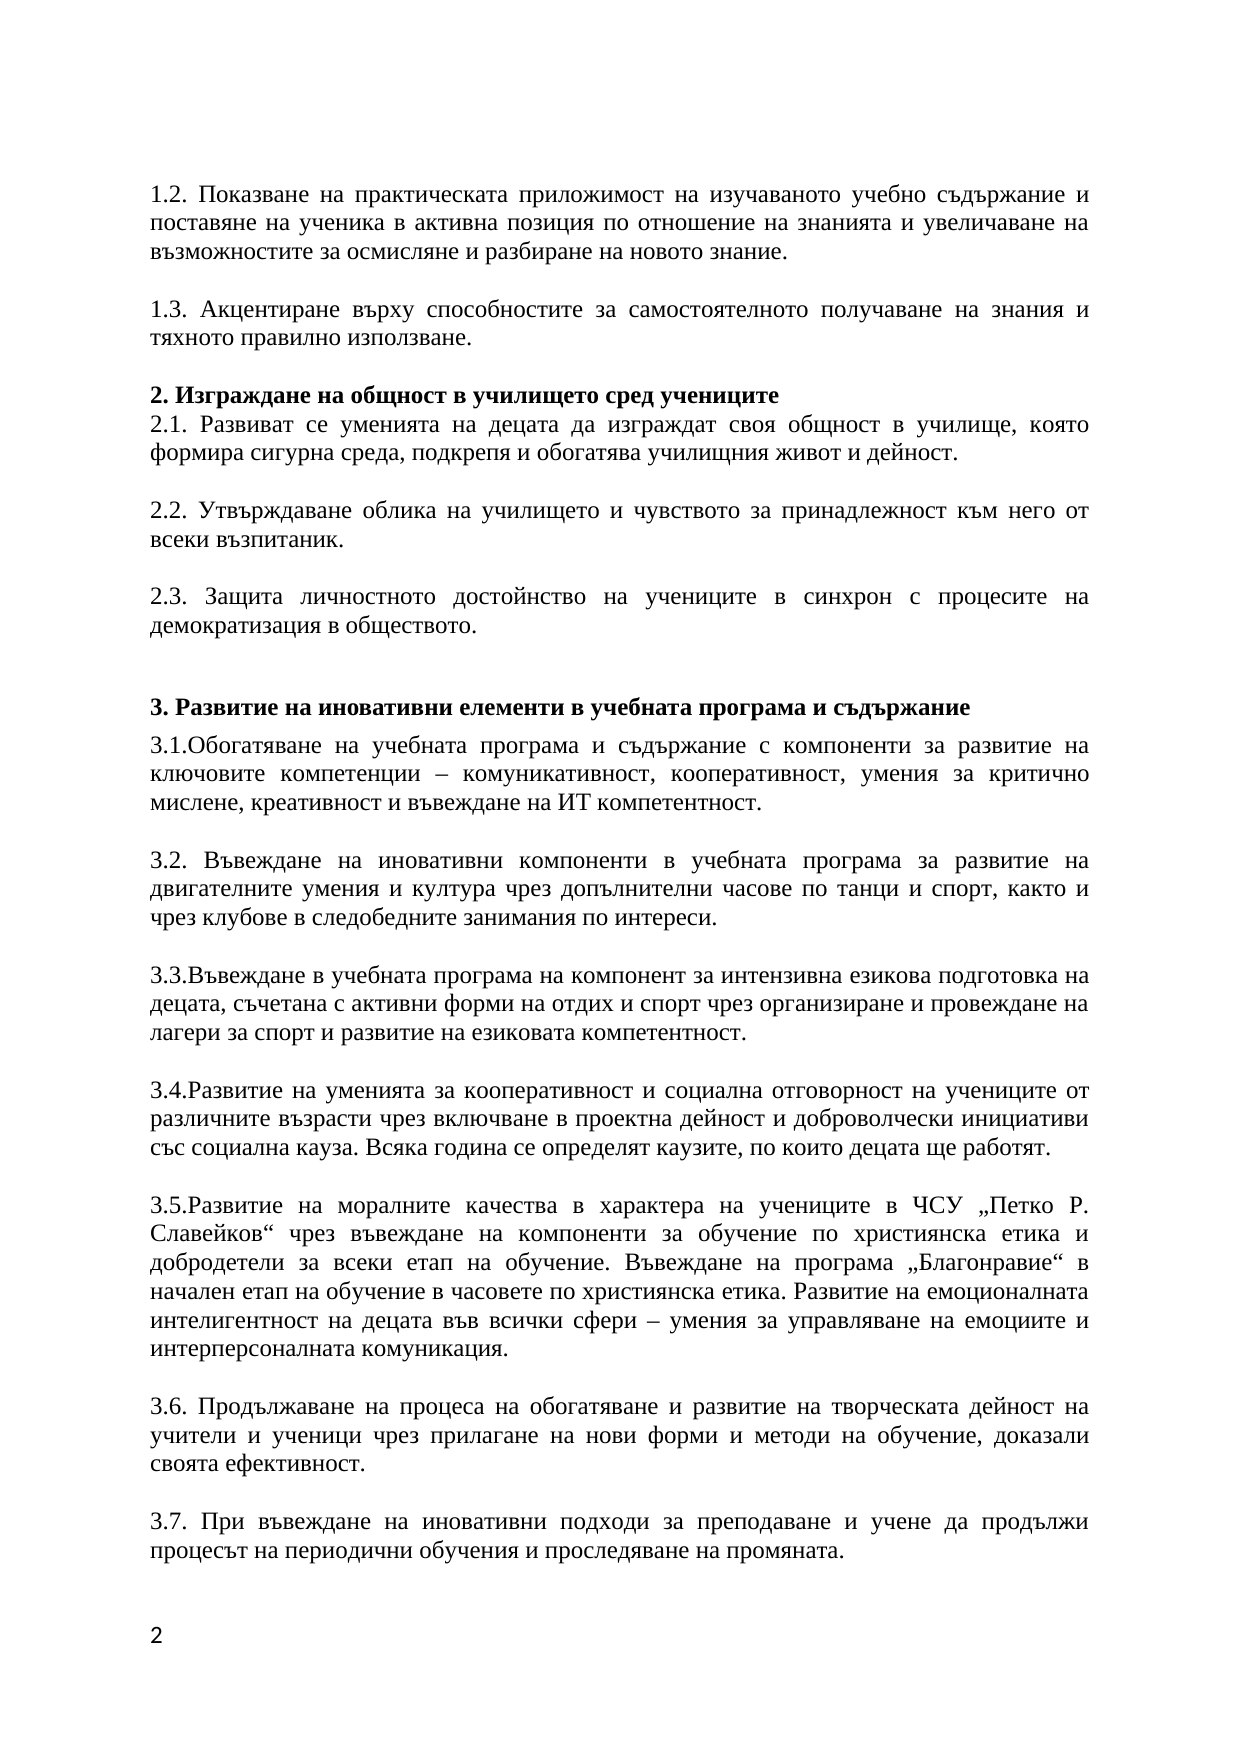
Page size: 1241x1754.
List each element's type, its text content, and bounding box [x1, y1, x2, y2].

text 3.4.Развитие на уменията за кооперативност и социална отговорност на учениците от различните възрасти чрез включване в проектна дейност и доброволчески инициативи със социална кауза. Всяка година се определят каузите, по които децата ще работят. [150, 1075, 1090, 1161]
text 3.3.Въвеждане в учебната програма на компонент за интензивна езикова подготовка на децата, съчетана с активни форми на отдих и спорт чрез организиране и провеждане на лагери за спорт и развитие на езиковата компетентност. [150, 960, 1090, 1046]
text 2.2. Утвърждаване облика на училището и чувството за принадлежност към него от всеки възпитаник. [150, 495, 1090, 552]
text 3.1.Обогатяване на учебната програма и съдържание с компоненти за развитие на ключовите компетенции – комуникативност, кооперативност, умения за критично мислене, креативност и въвеждане на ИТ компетентност. [150, 730, 1090, 816]
text 2. Изграждане на общност в училището сред учениците [150, 380, 1090, 409]
text 1.2. Показване на практическата приложимост на изучаваното учебно съдържание и поставяне на ученика в активна позиция по отношение на знанията и увеличаване на възможностите за осмисляне и разбиране на новото знание. [150, 150, 1090, 265]
text 3.6. Продължаване на процеса на обогатяване и развитие на творческата дейност на учители и ученици чрез прилагане на нови форми и методи на обучение, доказали своята ефективност. [150, 1391, 1090, 1477]
text 2.1. Развиват се уменията на децата да изграждат своя общност в училище, която формира сигурна среда, подкрепя и обогатява училищния живот и дейност. [150, 409, 1090, 466]
text 1.3. Акцентиране върху способностите за самостоятелното получаване на знания и тяхното правилно използване. [150, 265, 1090, 351]
text 3.5.Развитие на моралните качества в характера на учениците в ЧСУ „Петко Р. Славейков“ чрез въвеждане на компоненти за обучение по християнска етика и добродетели за всеки етап на обучение. Въвеждане на програма „Благонравие“ в начален етап на обучение в часовете по християнска етика. Развитие на емоционалната интелигентност на децата във всички сфери – умения за управляване на емоциите и интерперсоналната комуникация. [150, 1190, 1090, 1362]
text 2.3. Защита личностното достойнство на учениците в синхрон с процесите на демократизация в обществото. [150, 552, 1090, 639]
subtitle 3. Развитие на иновативни елементи в учебната програма и съдържание [150, 692, 1090, 721]
text 3.2. Въвеждане на иновативни компоненти в учебната програма за развитие на двигателните умения и култура чрез допълнителни часове по танци и спорт, както и чрез клубове в следобедните занимания по интереси. [150, 845, 1090, 931]
text 3.7. При въвеждане на иновативни подходи за преподаване и учене да продължи процесът на периодични обучения и проследяване на промяната. [150, 1506, 1090, 1563]
